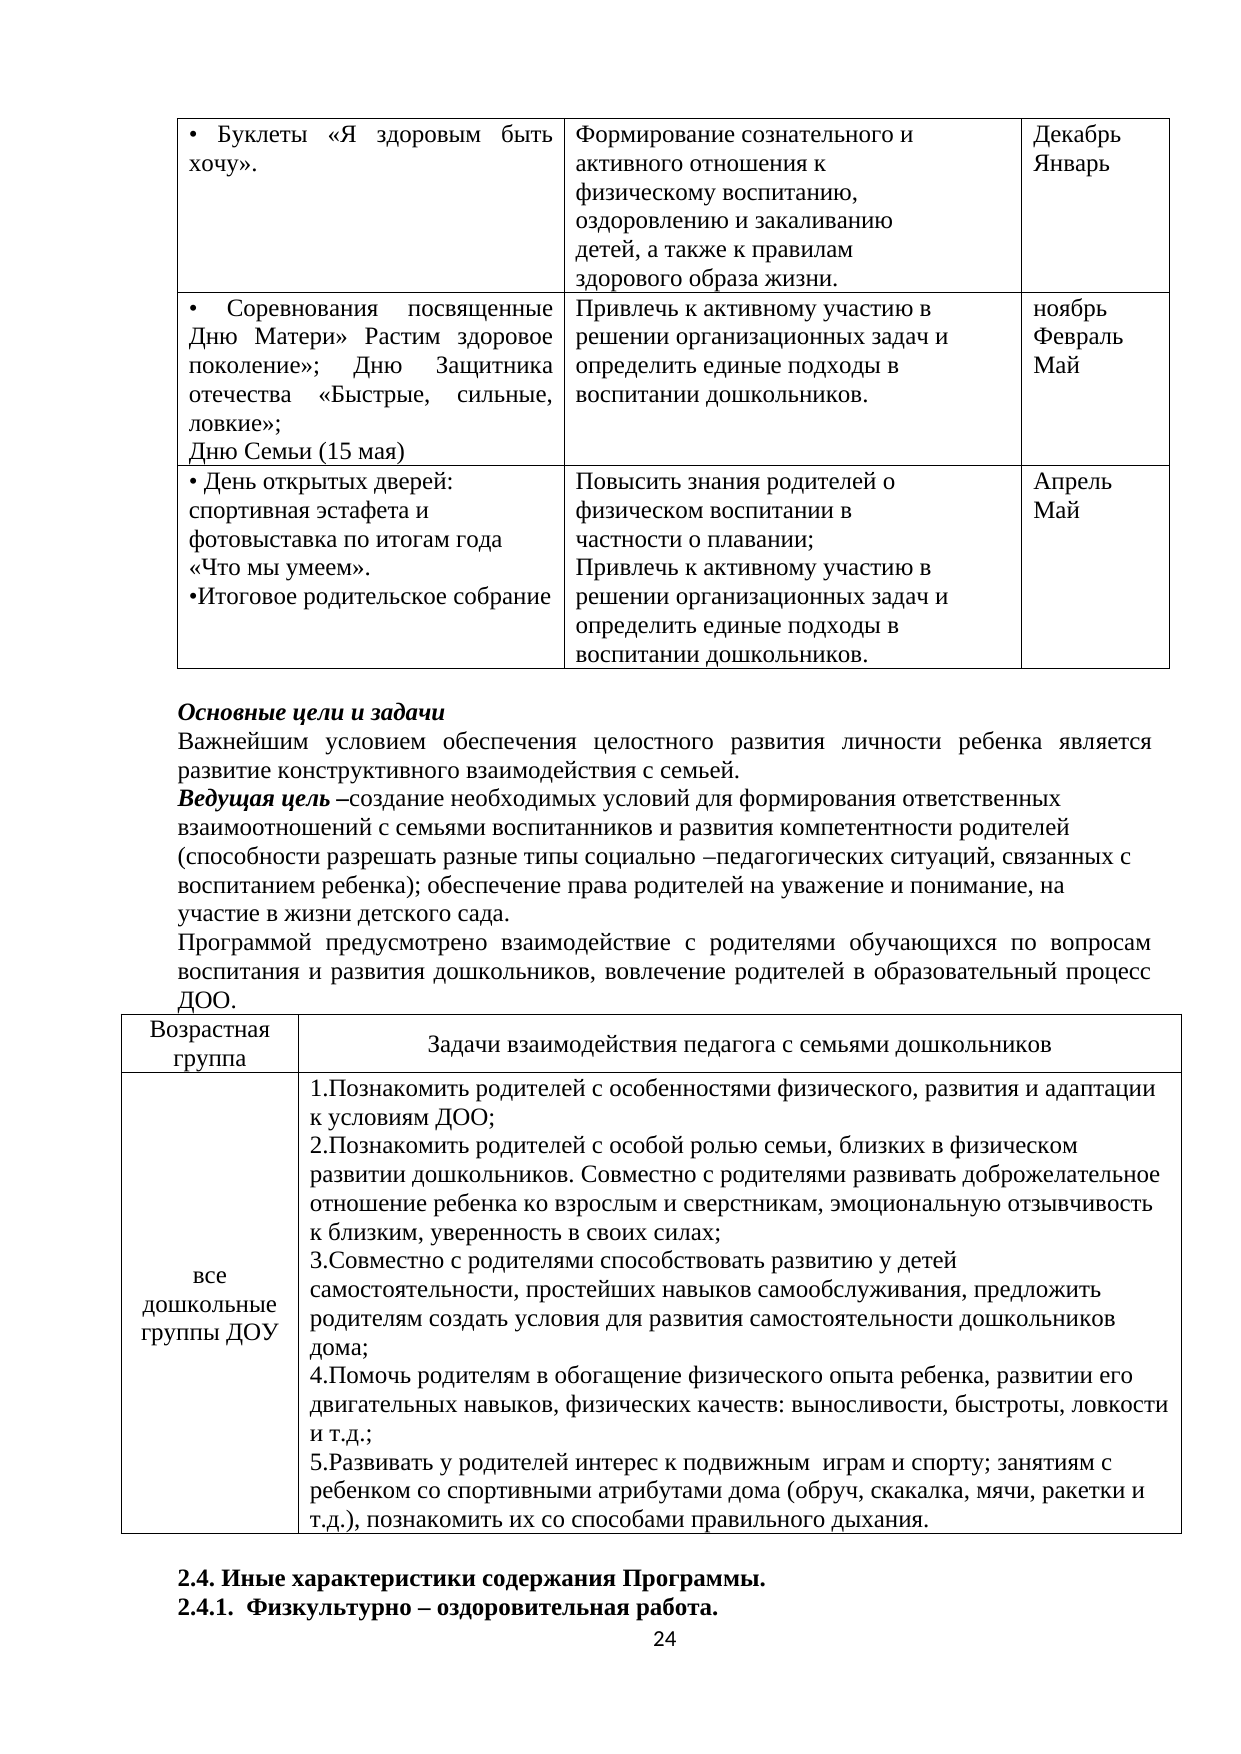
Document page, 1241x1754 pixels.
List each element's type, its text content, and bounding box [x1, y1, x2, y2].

text 2.4. Иные характеристики содержания Программы. [177, 1563, 1152, 1592]
table_cell все дошкольные группы ДОУ [122, 1073, 298, 1533]
table_cell Формирование сознательного и активного отношения к физическому воспитанию, оздоровлению и закаливанию детей, а также к правилам здорового образа жизни. [565, 119, 1021, 292]
table_cell Апрель Май [1022, 466, 1169, 667]
text Важнейшим условием обеспечения целостного развития личности ребенка является развитие конструктивного взаимодействия с семьей. [177, 726, 1152, 783]
table_header Задачи взаимодействия педагога с семьями дошкольников [299, 1015, 1181, 1072]
table_cell • Буклеты «Я здоровым быть хочу». [178, 119, 564, 292]
text Ведущая цель –создание необходимых условий для формирования ответственных взаимоотношений с семьями воспитанников и развития компетентности родителей (способности разрешать разные типы социальнo –педагогических ситуаций, связанных с воспитанием ребенка); обеспечение права родителей на уважение и понимание, на участие в жизни детского сада. [177, 783, 1152, 927]
table_cell 1.Познакомить родителей с особенностями физического, развития и адаптации к условиям ДОО; 2.Познакомить родителей с особой ролью семьи, близких в физическом развитии дошкольников. Совместно с родителями развивать доброжелательное отношение ребенка ко взрослым и сверстникам, эмоциональную отзывчивость к близким, уверенность в своих силах; 3.Совместно с родителями способствовать развитию у детей самостоятельности, простейших навыков самообслуживания, предложить родителям создать условия для развития самостоятельности дошкольников дома; 4.Помочь родителям в обогащение физического опыта ребенка, развитии его двигательных навыков, физических качеств: выносливости, быстроты, ловкости и т.д.; 5.Развивать у родителей интерес к подвижным играм и спорту; занятиям с ребенком со спортивными атрибутами дома (обруч, скакалка, мячи, ракетки и т.д.), познакомить их со способами правильного дыхания. [299, 1073, 1181, 1533]
table_cell Декабрь Январь [1022, 119, 1169, 292]
table_cell • Соревнования посвященные Дню Матери» Растим здоровое поколение»; Дню Защитника отечества «Быстрые, сильные, ловкие»; Дню Семьи (15 мая) [178, 293, 564, 465]
table_cell Повысить знания родителей о физическом воспитании в частности о плавании; Привлечь к активному участию в решении организационных задач и определить единые подходы в воспитании дошкольников. [565, 466, 1021, 667]
table_header Возрастная группа [122, 1015, 298, 1072]
text Основные цели и задачи [177, 697, 1152, 726]
text 2.4.1. Физкультурно – оздоровительная работа. [177, 1592, 1152, 1620]
table_cell ноябрь Февраль Май [1022, 293, 1169, 465]
table_cell Привлечь к активному участию в решении организационных задач и определить единые подходы в воспитании дошкольников. [565, 293, 1021, 465]
text Программой предусмотрено взаимодействие с родителями обучающихся по вопросам воспитания и развития дошкольников, вовлечение родителей в образовательный процесс ДОО. [177, 927, 1152, 1013]
table_cell • День открытых дверей: спортивная эстафета и фотовыставка по итогам года «Что мы умеем». •Итоговое родительское собрание [178, 466, 564, 667]
